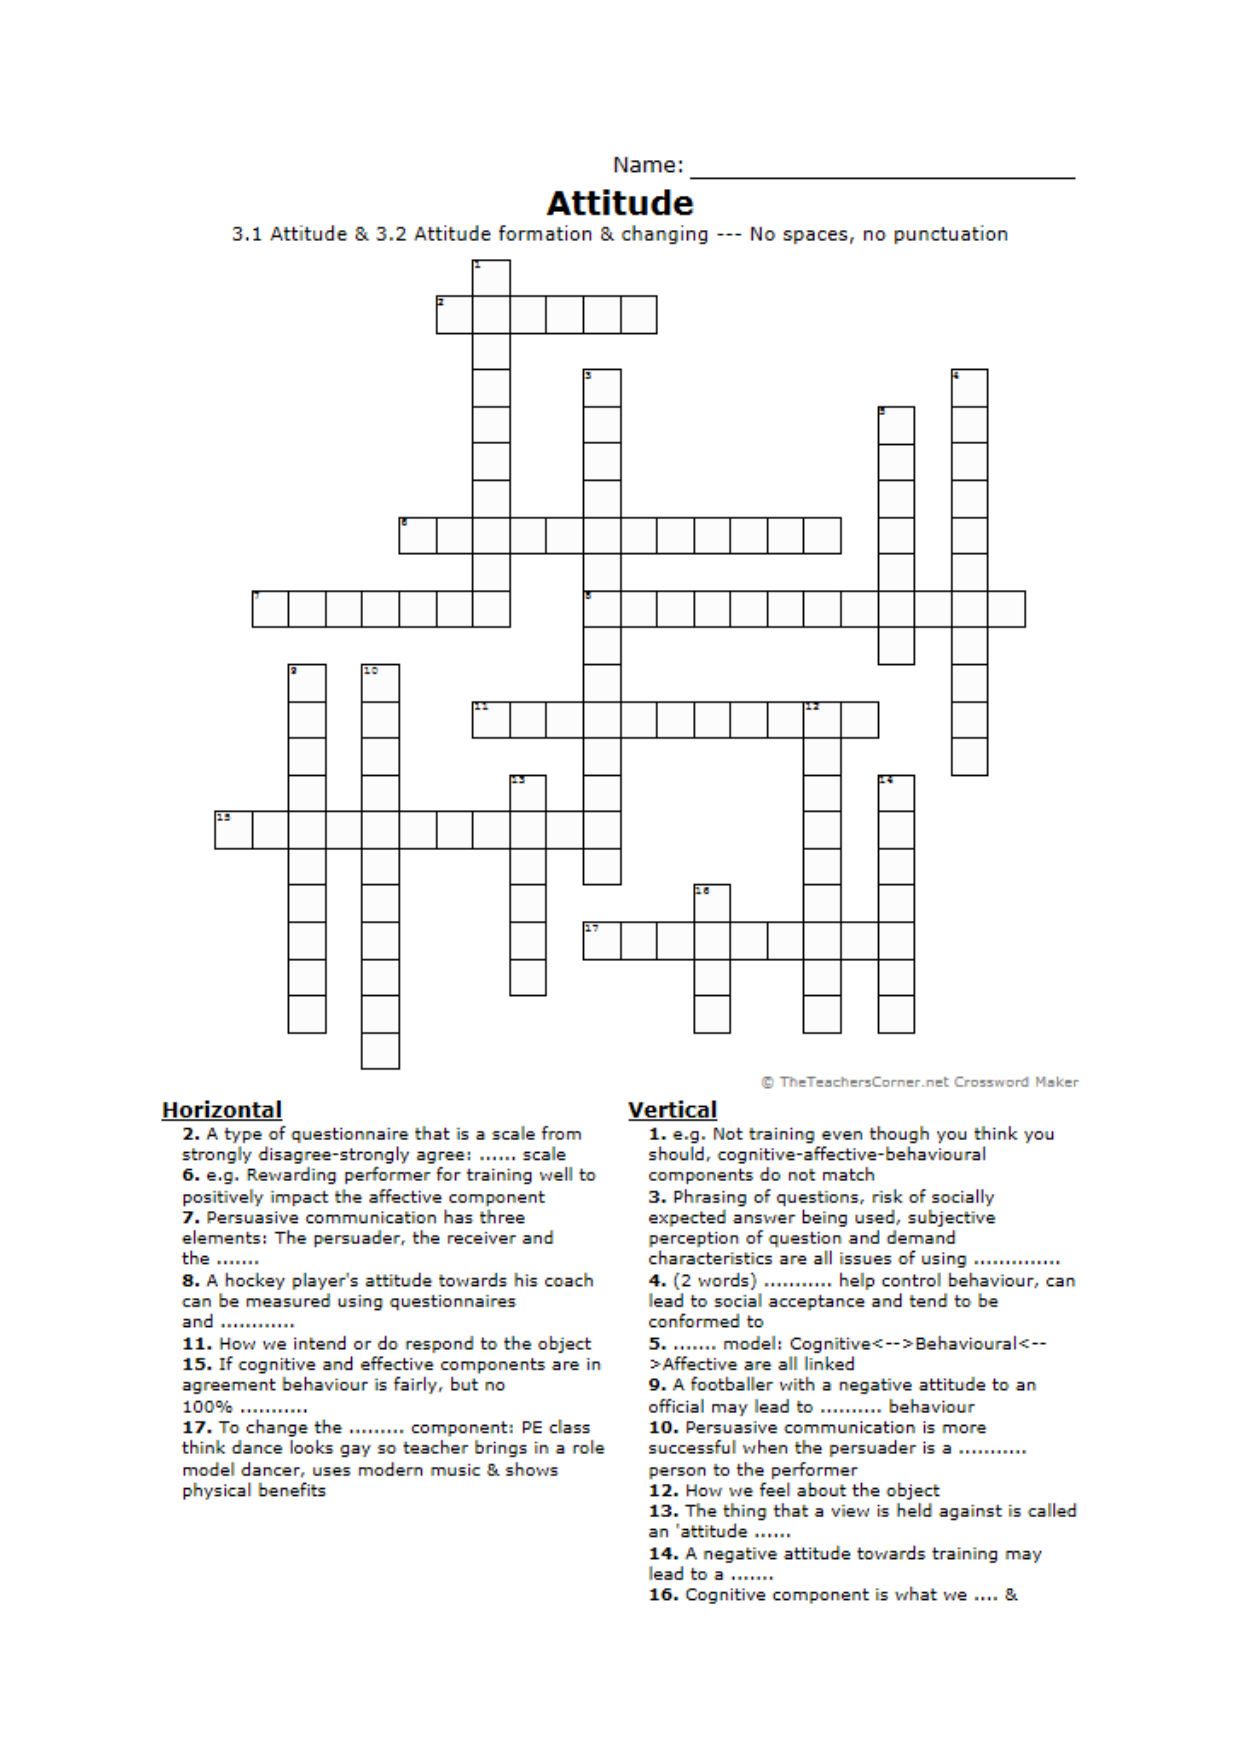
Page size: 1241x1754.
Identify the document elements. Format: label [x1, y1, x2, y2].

picture [150, 150, 1105, 1604]
